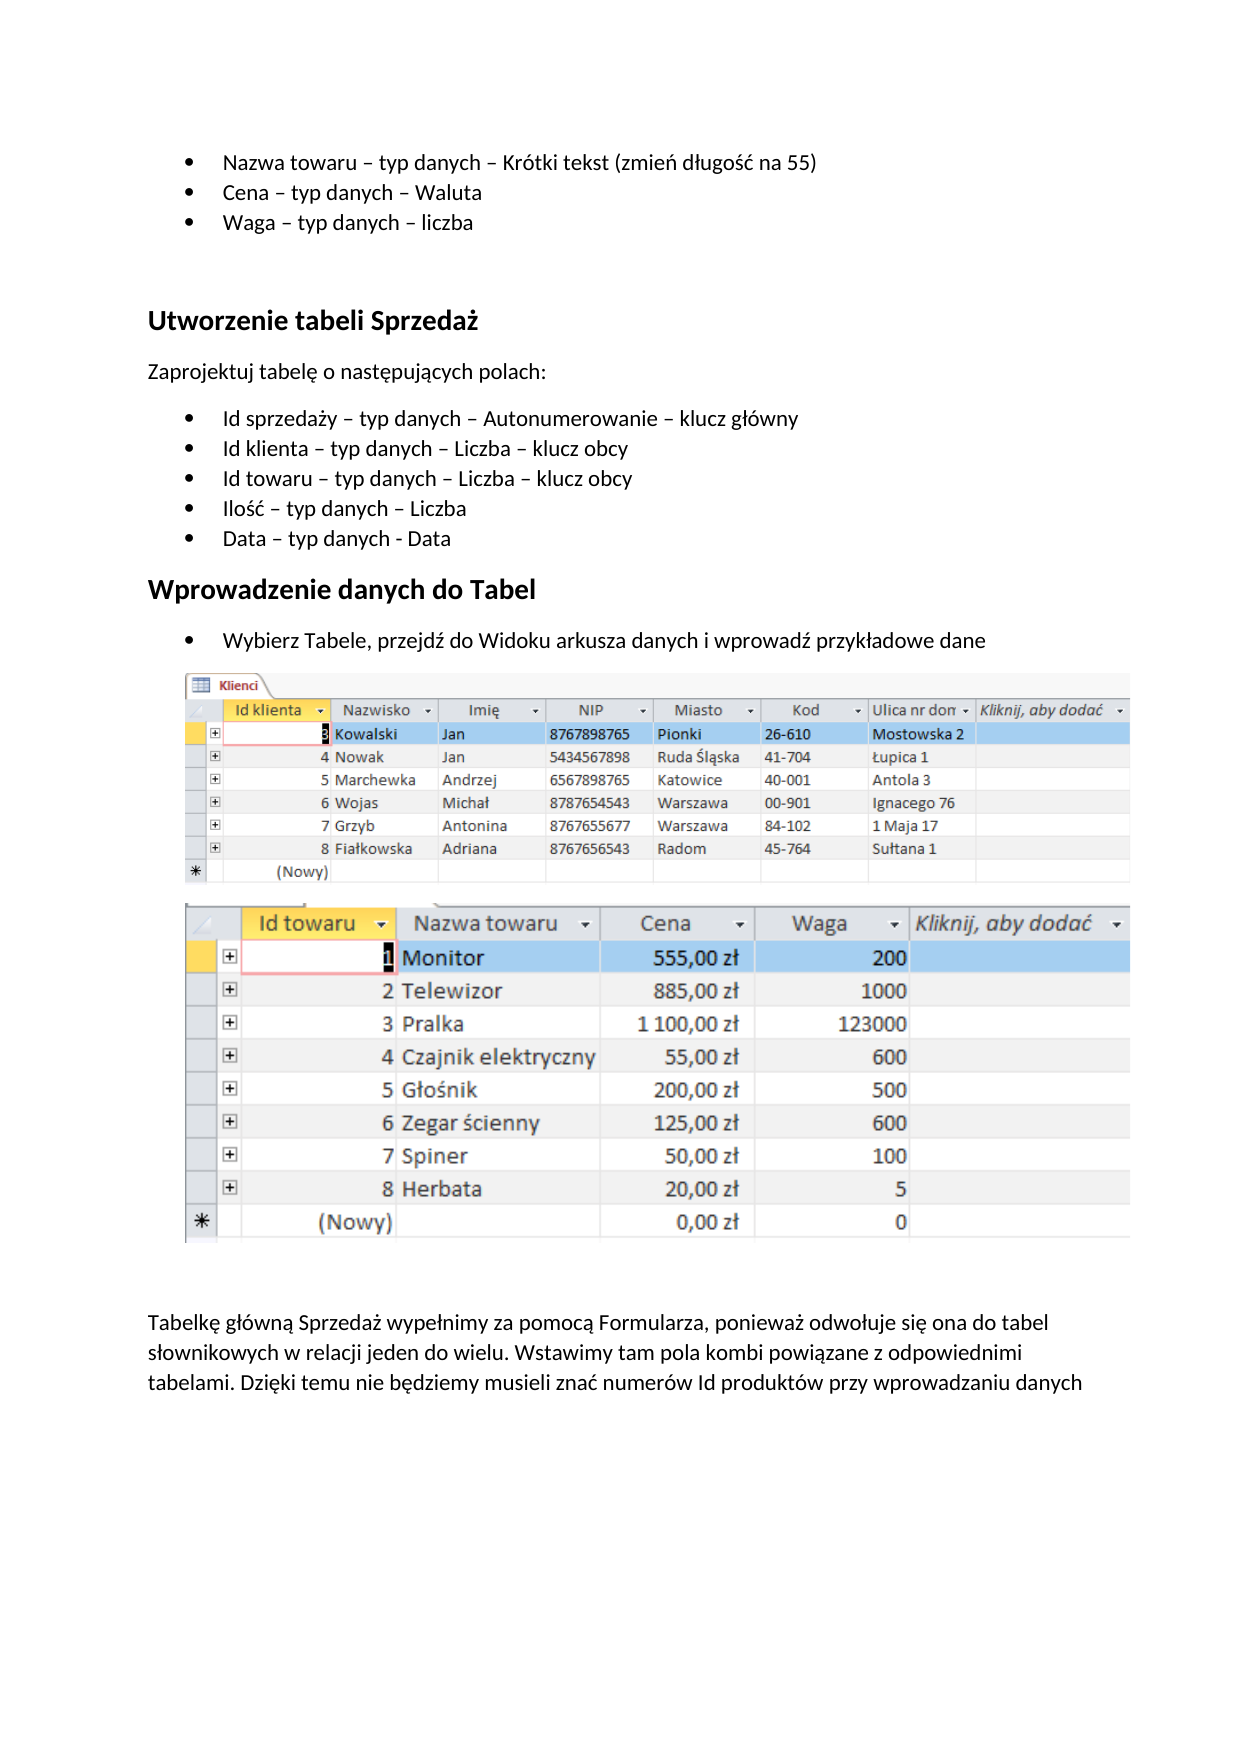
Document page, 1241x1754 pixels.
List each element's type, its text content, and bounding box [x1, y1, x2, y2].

list Waga – typ danych – liczba [185, 208, 1093, 236]
list Wybierz Tabele, przejdź do Widoku arkusza danych i wprowadź przykładowe dane [185, 627, 1093, 654]
text Tabelkę główną Sprzedaż wypełnimy za pomocą Formularza, ponieważ odwołuje się ona do tabel słownikowych w relacji jeden do wielu. Wstawimy tam pola kombi powiązane z odpowiednimi tabelami. Dzięki temu nie będziemy musieli znać numerów Id produktów przy wprowadzaniu danych [148, 1308, 1093, 1396]
picture [185, 673, 1130, 885]
picture [185, 903, 1130, 1243]
list Id klienta – typ danych – Liczba – klucz obcy [185, 434, 1093, 462]
list Ilość – typ danych – Liczba [185, 494, 1093, 522]
list Id towaru – typ danych – Liczba – klucz obcy [185, 464, 1093, 492]
text Wprowadzenie danych do Tabel [148, 571, 1093, 607]
list Data – typ danych - Data [185, 524, 1093, 553]
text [148, 357, 1093, 385]
list Nazwa towaru – typ danych – Krótki tekst (zmień długość na 55) [185, 148, 1093, 176]
list Id sprzedaży – typ danych – Autonumerowanie – klucz główny [185, 404, 1093, 432]
text Utworzenie tabeli Sprzedaż [148, 302, 1093, 337]
list Cena – typ danych – Waluta [185, 178, 1093, 206]
